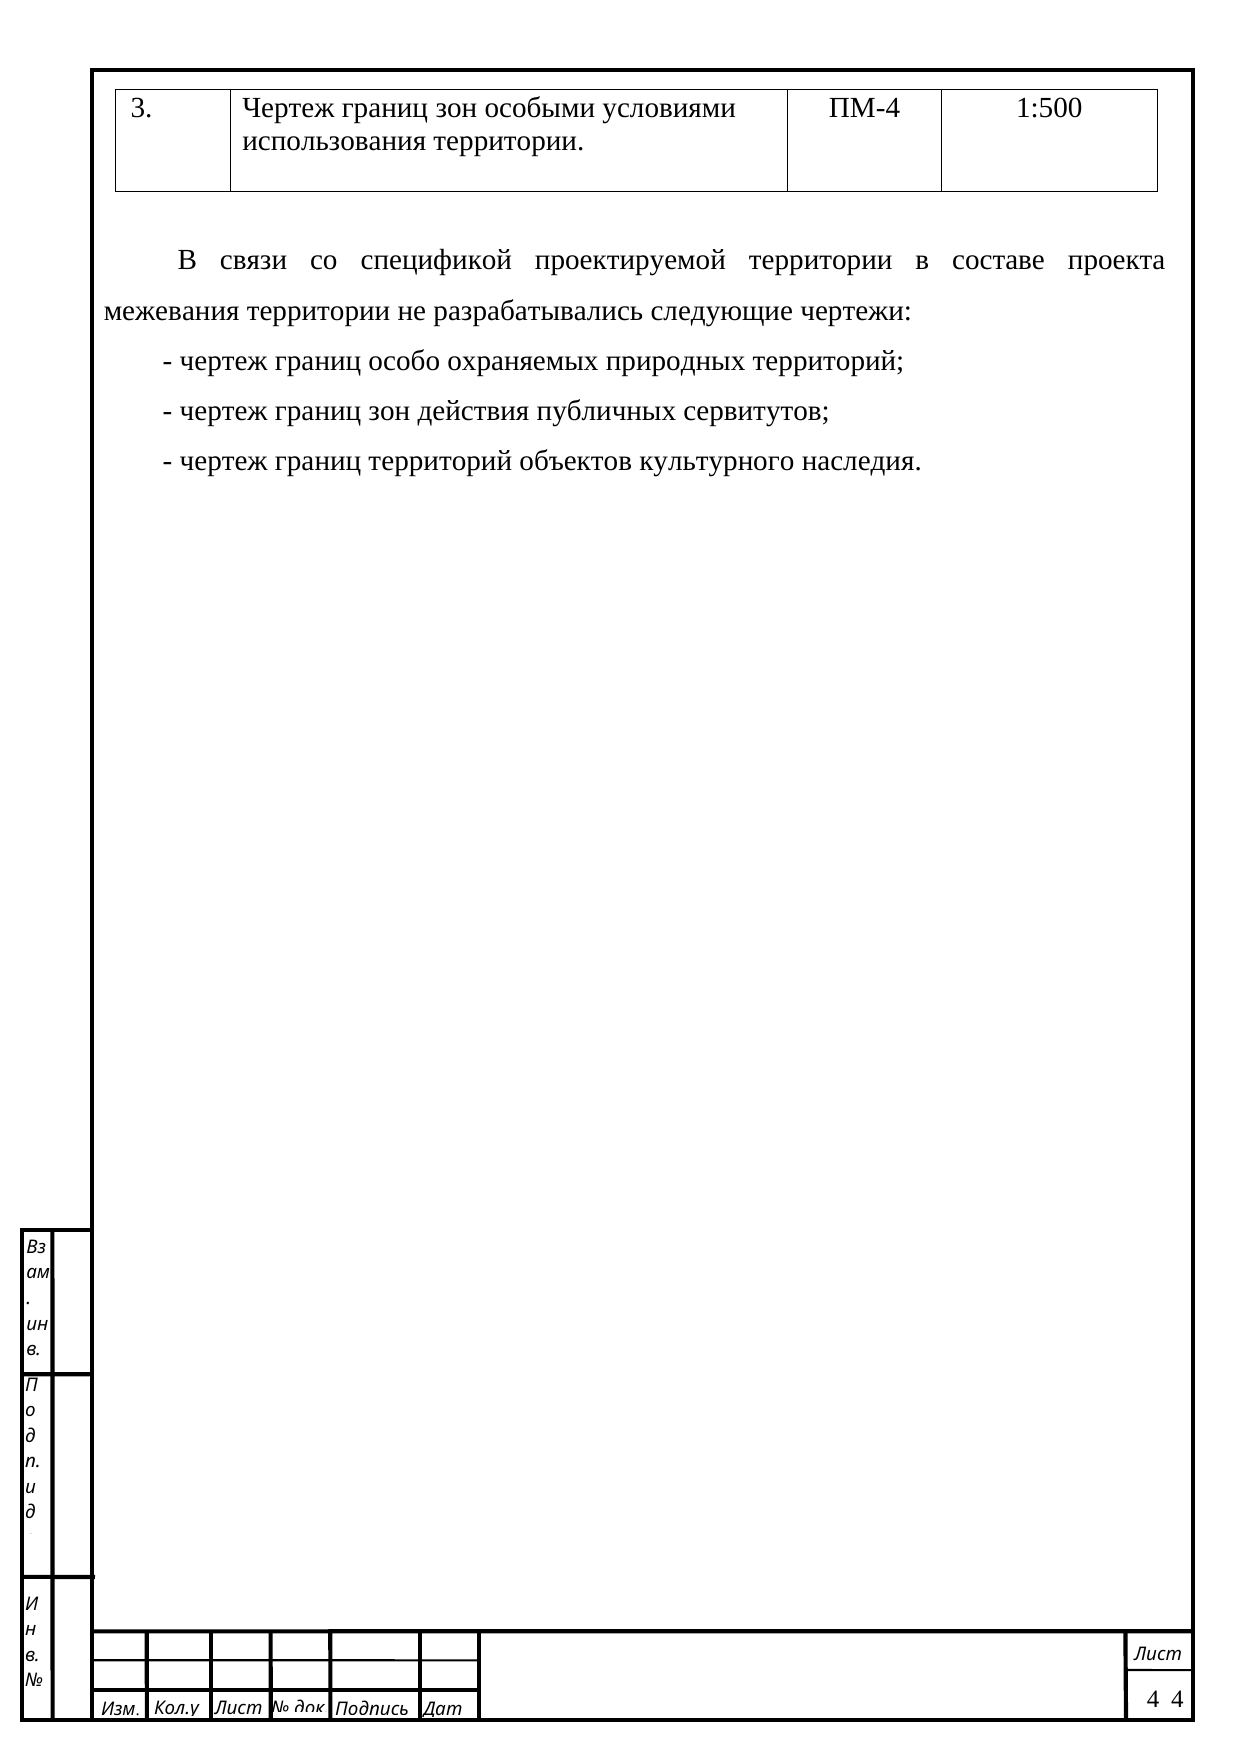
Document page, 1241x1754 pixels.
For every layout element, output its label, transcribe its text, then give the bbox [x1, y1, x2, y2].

table_cell 1:500 [942, 90, 1157, 191]
text - чертеж границ территорий объектов культурного наследия. [103, 443, 1167, 477]
table_cell 3. [116, 90, 230, 191]
table_cell ПМ-4 [788, 90, 941, 191]
text - чертеж границ особо охраняемых природных территорий; [103, 343, 1167, 376]
text В связи со спецификой проектируемой территории в составе проекта межевания территории не разрабатывались следующие чертежи: [103, 242, 1167, 326]
table_cell Чертеж границ зон особыми условиями использования территории. [231, 90, 787, 191]
text - чертеж границ зон действия публичных сервитутов; [103, 393, 1167, 427]
